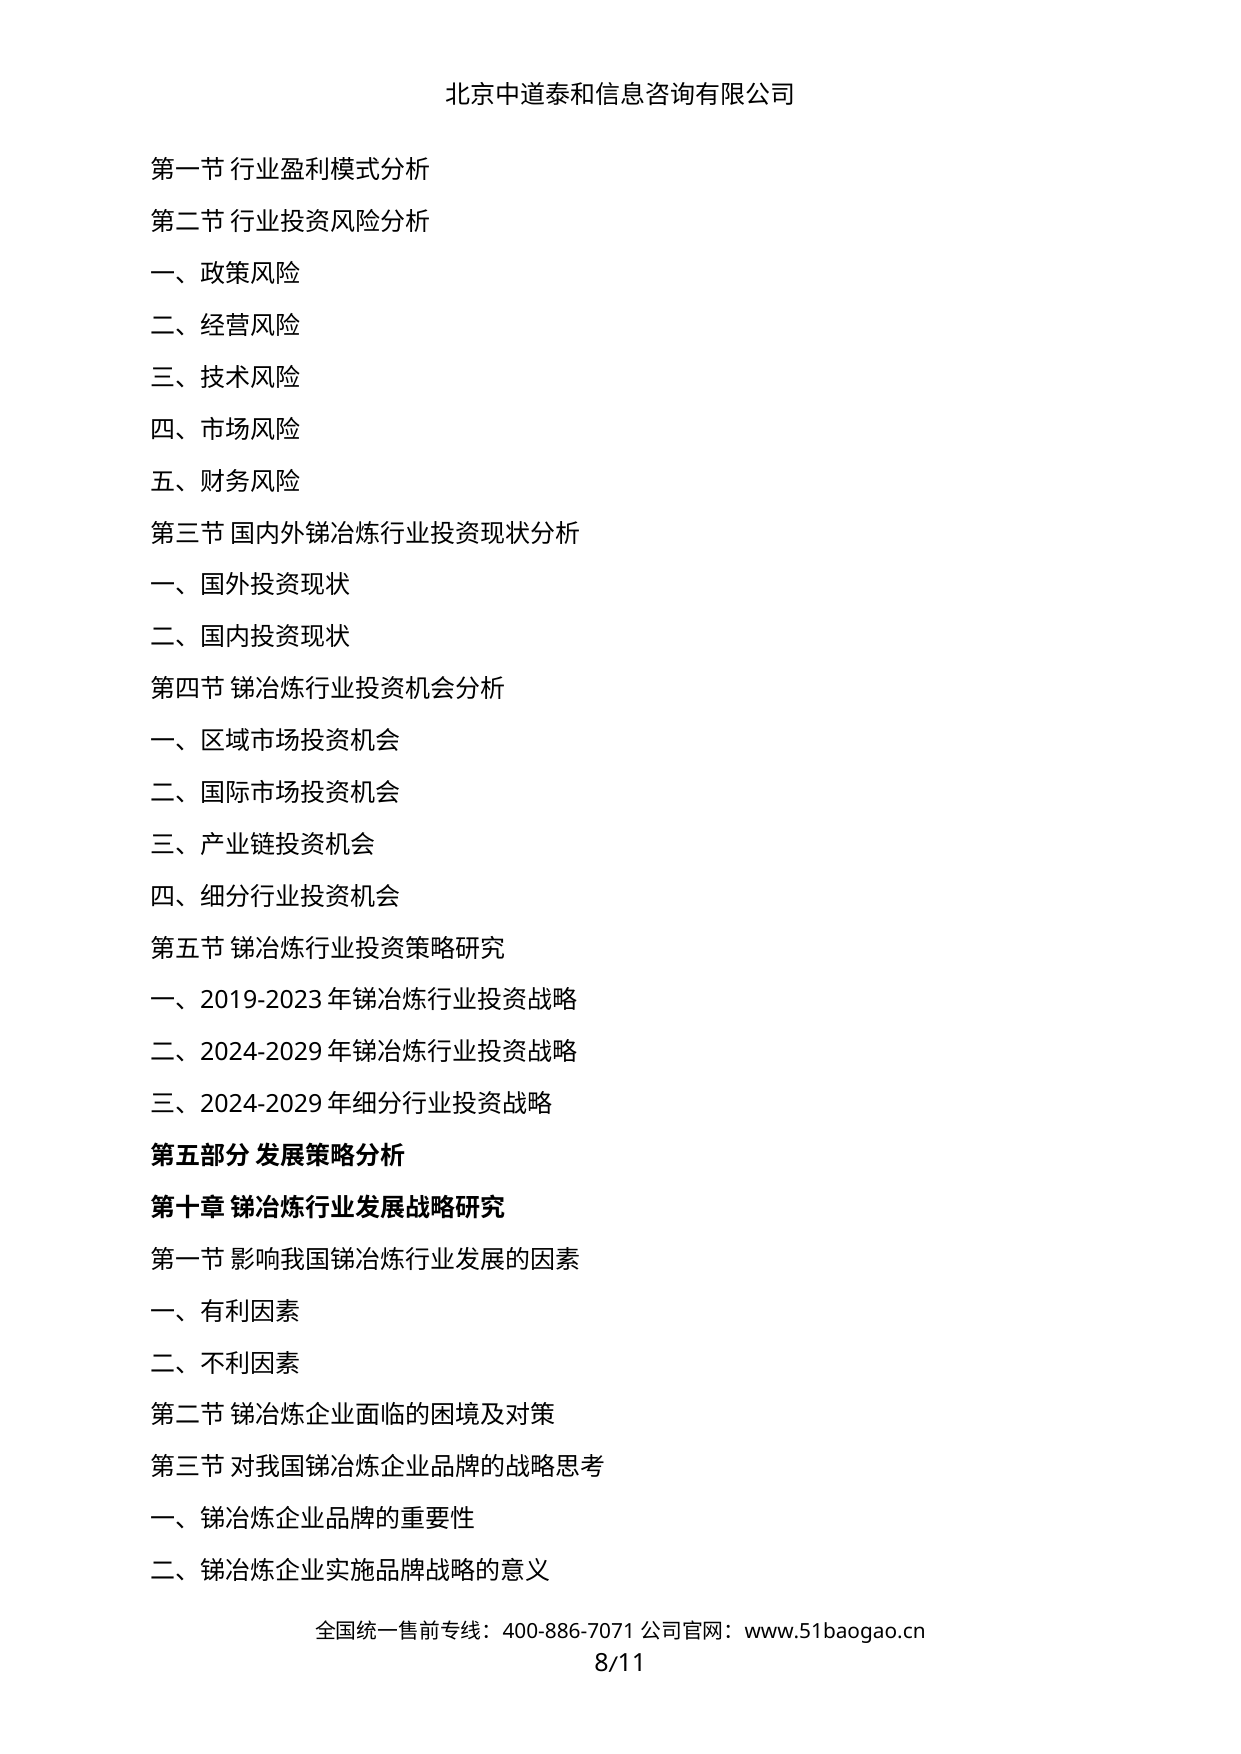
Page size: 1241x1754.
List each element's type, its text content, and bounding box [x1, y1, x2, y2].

text 第十章 锑冶炼行业发展战略研究 [150, 1187, 1090, 1224]
text 一、政策风险 [150, 254, 1090, 290]
text 一、区域市场投资机会 [150, 721, 1090, 757]
text 第三节 国内外锑冶炼行业投资现状分析 [150, 513, 1090, 549]
text 三、2024-2029年细分行业投资战略 [150, 1084, 1090, 1120]
text 二、经营风险 [150, 306, 1090, 342]
text 四、细分行业投资机会 [150, 876, 1090, 912]
text 第三节 对我国锑冶炼企业品牌的战略思考 [150, 1447, 1090, 1483]
text 第二节 锑冶炼企业面临的困境及对策 [150, 1395, 1090, 1431]
text 一、锑冶炼企业品牌的重要性 [150, 1499, 1090, 1535]
text 二、国内投资现状 [150, 617, 1090, 653]
text 三、技术风险 [150, 357, 1090, 394]
text 四、市场风险 [150, 409, 1090, 446]
text 三、产业链投资机会 [150, 824, 1090, 861]
text 二、2024-2029年锑冶炼行业投资战略 [150, 1032, 1090, 1068]
text 第五节 锑冶炼行业投资策略研究 [150, 928, 1090, 964]
text 第二节 行业投资风险分析 [150, 202, 1090, 238]
text 二、不利因素 [150, 1343, 1090, 1379]
text 第一节 影响我国锑冶炼行业发展的因素 [150, 1239, 1090, 1276]
text 第五部分 发展策略分析 [150, 1136, 1090, 1172]
text 第四节 锑冶炼行业投资机会分析 [150, 669, 1090, 705]
text 一、国外投资现状 [150, 565, 1090, 601]
text 五、财务风险 [150, 461, 1090, 497]
text 二、锑冶炼企业实施品牌战略的意义 [150, 1551, 1090, 1587]
text 一、有利因素 [150, 1291, 1090, 1327]
text 一、2019-2023年锑冶炼行业投资战略 [150, 980, 1090, 1016]
text 第一节 行业盈利模式分析 [150, 150, 1090, 186]
text 二、国际市场投资机会 [150, 772, 1090, 809]
